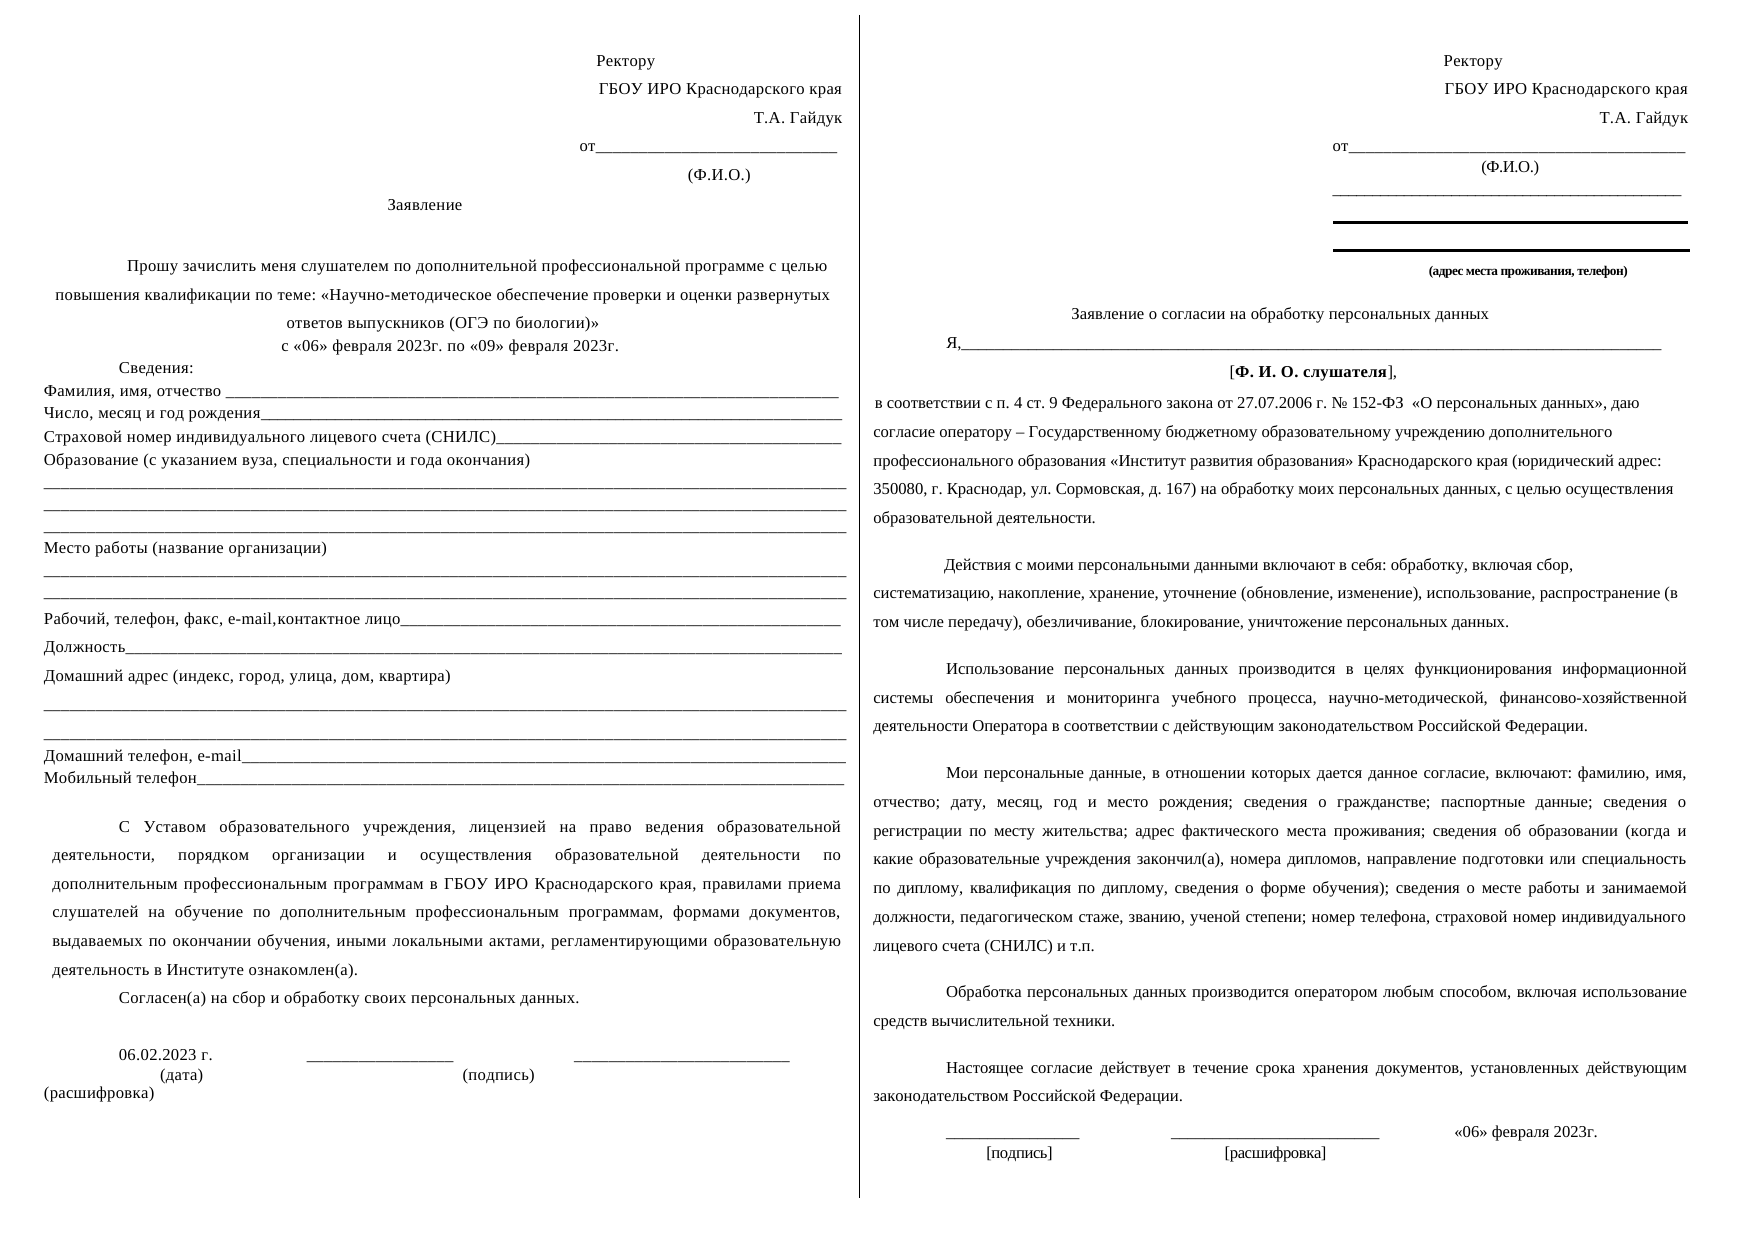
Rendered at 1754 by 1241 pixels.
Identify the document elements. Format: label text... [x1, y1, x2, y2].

table_header Ректору ГБОУ ИРО Краснодарского края Т.А. Гайдук от_______________________________________ (Ф.И.О.) ____________________________________________ (адрес места проживания, телефон) Заявление о согласии на обработку персональных данных Я,____________________________________________________________________________________ [Ф. И. О. слушателя], в соответствии с п. 4 ст. 9 Федерального закона от 27.07.2006 г. № 152-ФЗ «О персональных данных», даю согласие оператору – Государственному бюджетному образовательному учреждению дополнительного профессионального образования «Институт развития образования» Краснодарского края (юридический адрес: 350080, г. Краснодар, ул. Сормовская, д. 167) на обработку моих персональных данных, с целью осуществления образовательной деятельности. Действия с моими персональными данными включают в себя: обработку, включая сбор, систематизацию, накопление, хранение, уточнение (обновление, изменение), использование, распространение (в том числе передачу), обезличивание, блокирование, уничтожение персональных данных. Использование персональных данных производится в целях функционирования информационной системы обеспечения и мониторинга учебного процесса, научно-методической, финансово-хозяйственной деятельности Оператора в соответствии с действующим законодательством Российской Федерации. Мои персональные данные, в отношении которых дается данное согласие, включают: фамилию, имя, отчество; дату, месяц, год и место рождения; сведения о гражданстве; паспортные данные; сведения о регистрации по месту жительства; адрес фактического места проживания; сведения об образовании (когда и какие образовательные учреждения закончил(а), номера дипломов, направление подготовки или специальность по диплому, квалификация по диплому, сведения о форме обучения); сведения о месте работы и занимаемой должности, педагогическом стаже, званию, ученой степени; номер телефона, страховой номер индивидуального лицевого счета (СНИЛС) и т.п. Обработка персональных данных производится оператором любым способом, включая использование средств вычислительной техники. Настоящее согласие действует в течение срока хранения документов, установленных действующим законодательством Российской Федерации. ________________ _________________________ «06» февраля 2023г. [подпись] [расшифровка] [860, 15, 1701, 1197]
table_header Ректору ГБОУ ИРО Краснодарского края Т.А. Гайдук от____________________________ (Ф.И.О.) Заявление Прошу зачислить меня слушателем по дополнительной профессиональной программе с целью повышения квалификации по теме: «Научно-методическое обеспечение проверки и оценки развернутых ответов выпускников (ОГЭ по биологии)» с «06 » февраля 2023г. по «09» февраля 2023г. Сведения: Фамилия, имя, отчество _______________________________________________________________________ Число, месяц и год рождения __________ Страховой номер индивидуального лицевого счета (СНИЛС)________________________________________ Образование (с указанием вуза, специальности и года окончания) _______________________________________________________________________________________________________________________________________________________________________________________________________________________________________________________________________________________ Место работы (название организации) __________________________________________________________________________________________________________________________________________________________________________________________ Рабочий, телефон, факс, e-mail, контактное лицо___________________________________________________ Должность___________________________________________________________________________________ Домашний адрес (индекс, город, улица, дом, квартира) __________________________________________________________________________________________________________________________________________________________________________________________ Домашний телефон, e-mail______________________________________________________________________ Мобильный телефон___________________________________________________________________________ С Уставом образовательного учреждения, лицензией на право ведения образовательной деятельности, порядком организации и осуществления образовательной деятельности по дополнительным профессиональным программам в ГБОУ ИРО Краснодарского края, правилами приема слушателей на обучение по дополнительным профессиональным программам, формами документов, выдаваемых по окончании обучения, иными локальными актами, регламентирующими образовательную деятельность в Институте ознакомлен(а). Согласен(а) на сбор и обработку своих персональных данных. 06.02.2023 г. _________________ _________________________ (дата) (подпись) (расшифровка) [33, 15, 859, 1197]
